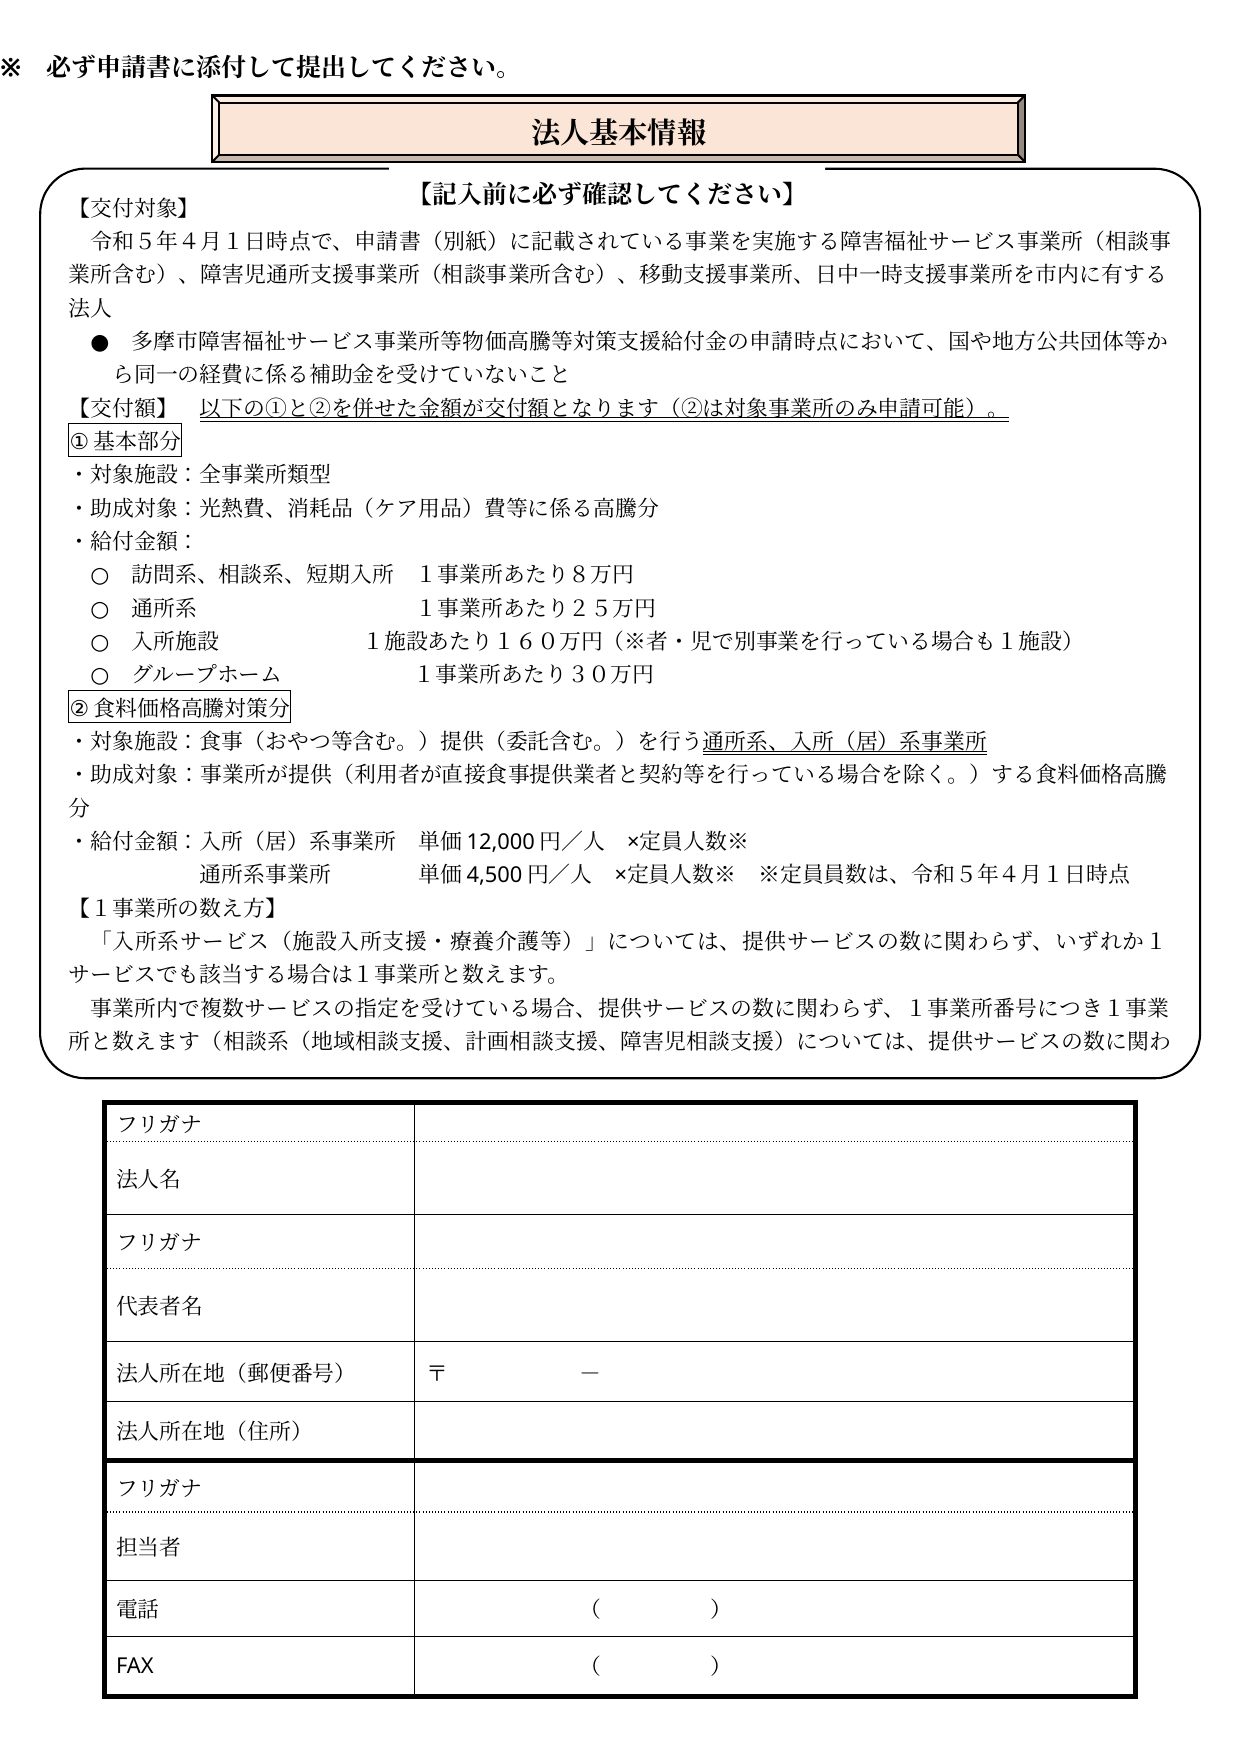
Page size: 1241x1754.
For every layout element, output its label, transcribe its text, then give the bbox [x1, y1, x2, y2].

table_cell 〒 － [415, 1342, 1133, 1401]
table_cell [415, 1402, 1133, 1458]
table_cell FAX [107, 1637, 414, 1694]
table_cell 法人所在地（郵便番号） [107, 1342, 414, 1401]
table_cell 担当者 [107, 1511, 414, 1580]
table_header [415, 1105, 1133, 1141]
table_cell 法人名 [107, 1141, 414, 1213]
table_cell [415, 1141, 1133, 1213]
table_cell フリガナ [107, 1463, 414, 1511]
table_cell 代表者名 [107, 1268, 414, 1341]
table_cell [415, 1463, 1133, 1511]
table_cell [415, 1215, 1133, 1268]
table_cell フリガナ [107, 1215, 414, 1268]
table_cell （ ） [415, 1637, 1133, 1694]
table_cell [415, 1511, 1133, 1580]
table_cell [415, 1268, 1133, 1341]
table_cell （ ） [415, 1581, 1133, 1636]
table_cell 電話 [107, 1581, 414, 1636]
table_header フリガナ [107, 1105, 414, 1141]
table_cell 法人所在地（住所） [107, 1402, 414, 1458]
